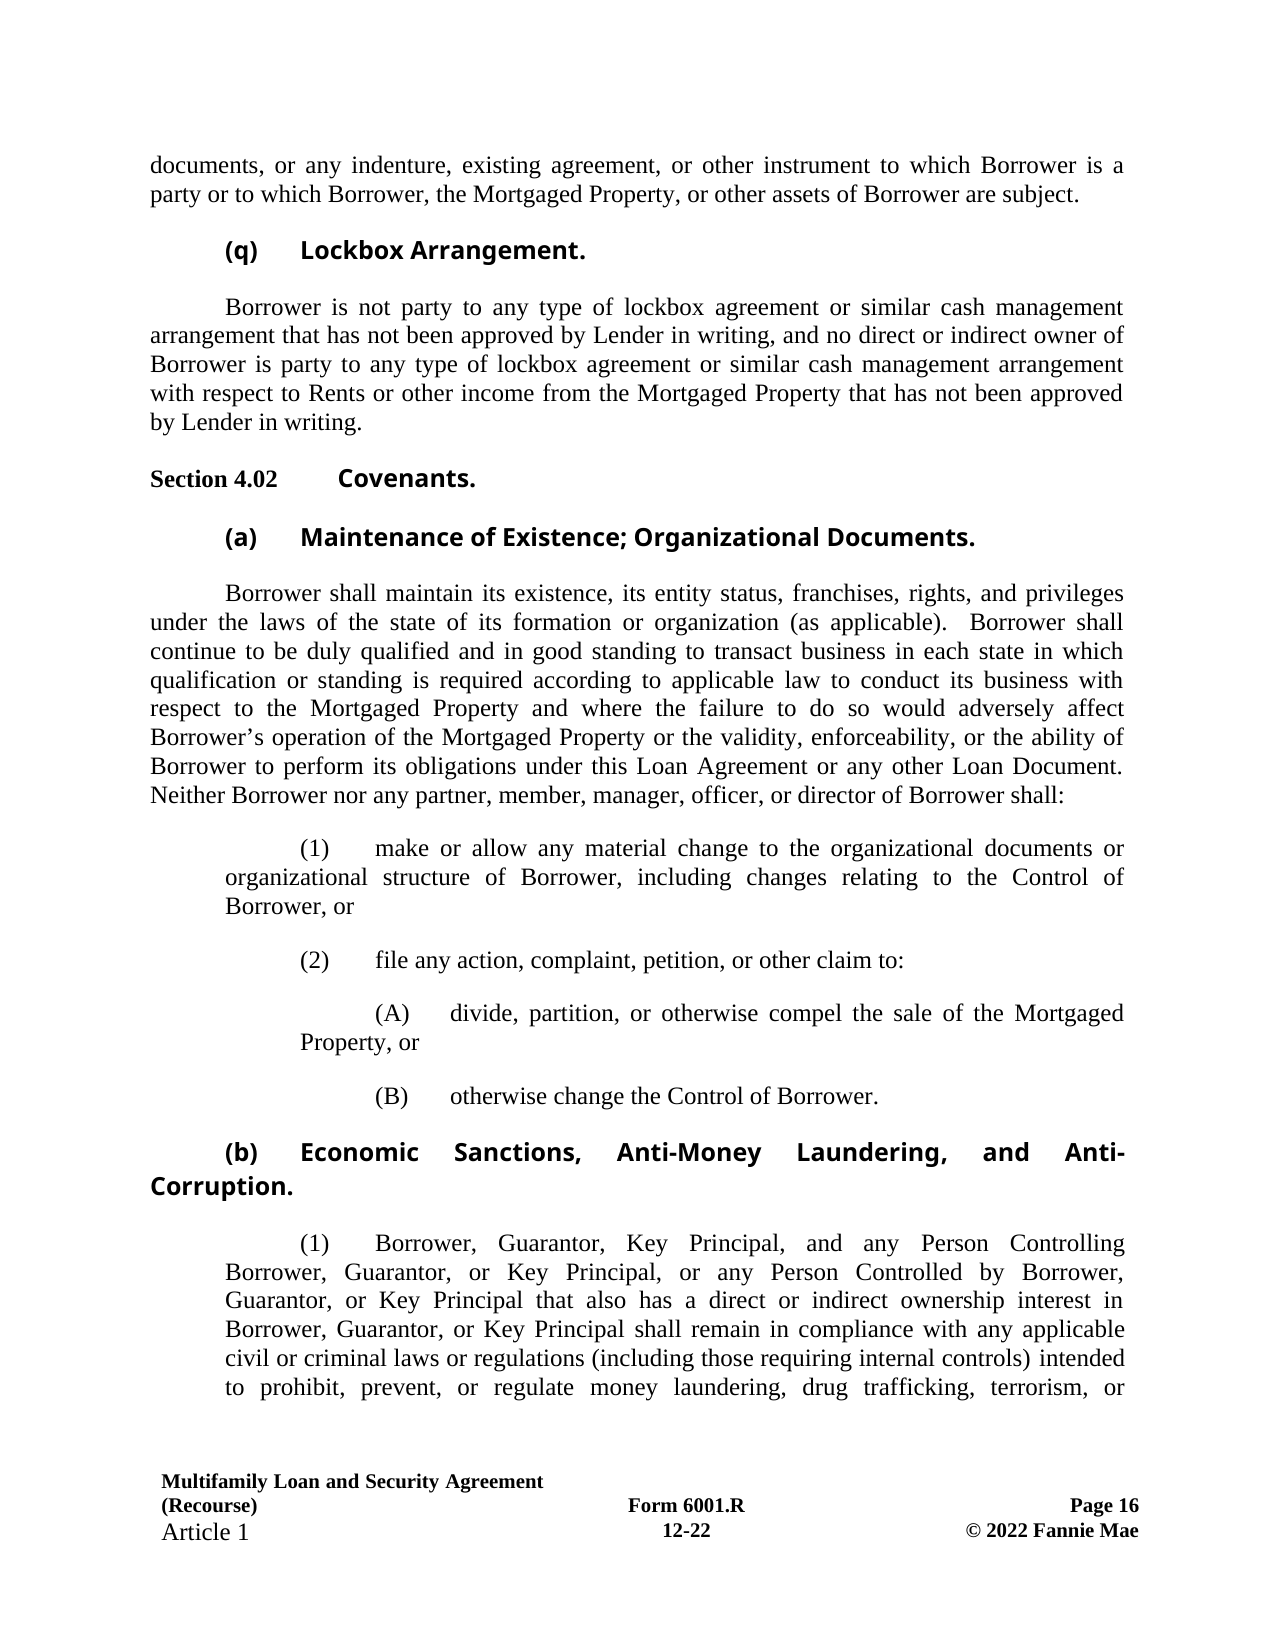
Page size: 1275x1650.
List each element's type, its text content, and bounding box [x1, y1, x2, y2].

subtitle file any action, complaint, petition, or other claim to: [225, 945, 1125, 973]
subtitle Lockbox Arrangement. [150, 232, 1125, 267]
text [150, 150, 1125, 207]
text Borrower shall maintain its existence, its entity status, franchises, rights, and privileges under the laws of the state of its formation or organization (as applicable). Borrower shall continue to be duly qualified and in good standing to transact business in each state in which qualification or standing is required according to applicable law to conduct its business with respect to the Mortgaged Property and where the failure to do so would adversely affect Borrower’s operation of the Mortgaged Property or the validity, enforceability, or the ability of Borrower to perform its obligations under this Loan Agreement or any other Loan Document. Neither Borrower nor any partner, member, manager, officer, or director of Borrower shall: [150, 578, 1125, 808]
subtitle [225, 1228, 1125, 1400]
subtitle Maintenance of Existence; Organizational Documents. [150, 519, 1125, 553]
subtitle Economic Sanctions, Anti-Money Laundering, and Anti-Corruption. [150, 1135, 1125, 1203]
text Borrower is not party to any type of lockbox agreement or similar cash management arrangement that has not been approved by Lender in writing, and no direct or indirect owner of Borrower is party to any type of lockbox agreement or similar cash management arrangement with respect to Rents or other income from the Mortgaged Property that has not been approved by Lender in writing. [150, 292, 1125, 435]
subtitle make or allow any material change to the organizational documents or organizational structure of Borrower, including changes relating to the Control of Borrower, or [225, 833, 1125, 920]
subtitle otherwise change the Control of Borrower. [300, 1081, 1125, 1110]
subtitle Covenants. [150, 460, 1125, 494]
subtitle divide, partition, or otherwise compel the sale of the Mortgaged Property, or [300, 998, 1125, 1056]
